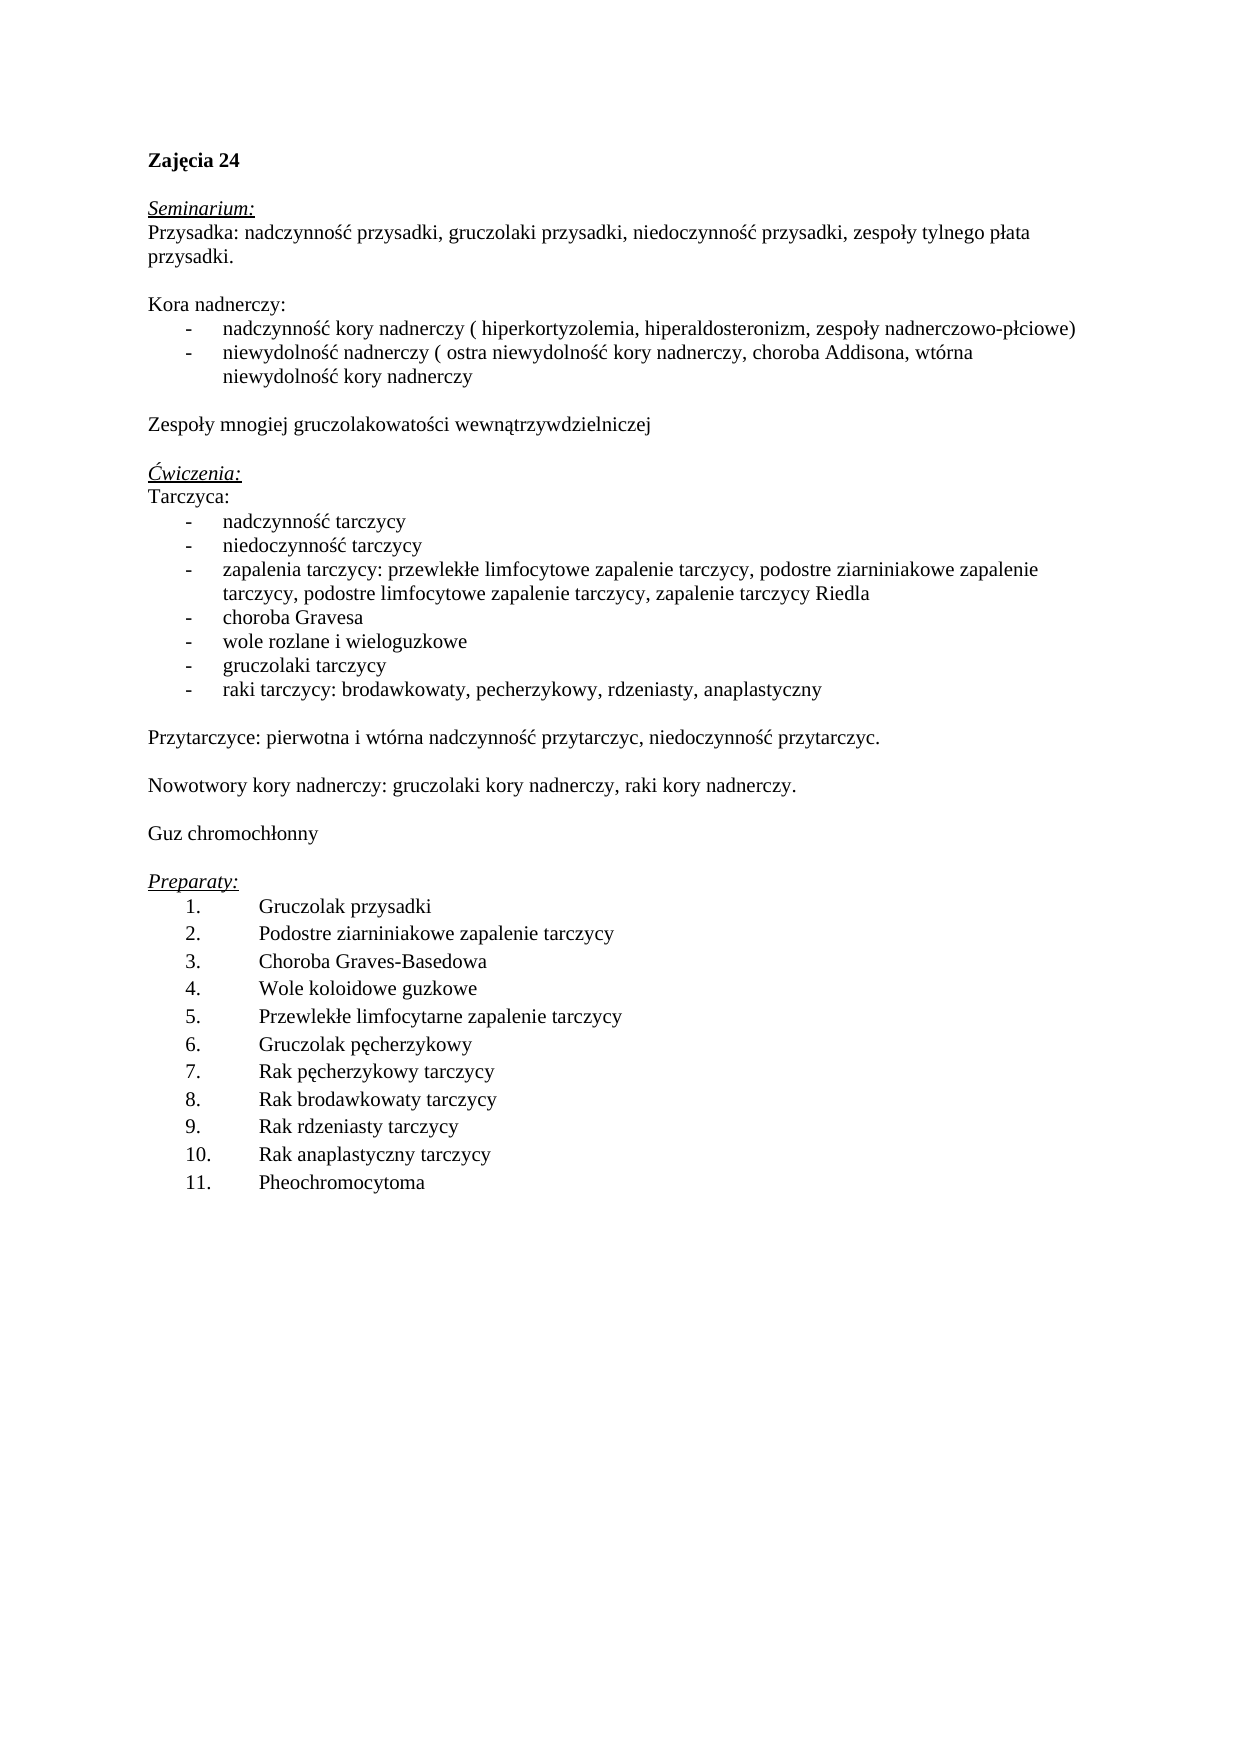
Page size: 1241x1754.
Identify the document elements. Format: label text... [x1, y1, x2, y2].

list Gruczolak pęcherzykowy [185, 1032, 1093, 1056]
list Przewlekłe limfocytarne zapalenie tarczycy [185, 1004, 1093, 1028]
list Pheochromocytoma [185, 1169, 1093, 1194]
text Tarczyca: [148, 484, 1093, 508]
list Rak anaplastyczny tarczycy [185, 1142, 1093, 1166]
list nadczynność kory nadnerczy ( hiperkortyzolemia, hiperaldosteronizm, zespoły nadnerczowo-płciowe) [185, 316, 1093, 340]
list Rak brodawkowaty tarczycy [185, 1087, 1093, 1111]
text Ćwiczenia: [148, 460, 1093, 484]
list niedoczynność tarczycy [185, 533, 1093, 557]
text Nowotwory kory nadnerczy: gruczolaki kory nadnerczy, raki kory nadnerczy. [148, 773, 1093, 797]
list Rak pęcherzykowy tarczycy [185, 1059, 1093, 1083]
text Przysadka: nadczynność przysadki, gruczolaki przysadki, niedoczynność przysadki, zespoły tylnego płata przysadki. [148, 220, 1093, 268]
list wole rozlane i wieloguzkowe [185, 629, 1093, 653]
text Przytarczyce: pierwotna i wtórna nadczynność przytarczyc, niedoczynność przytarczyc. [148, 725, 1093, 749]
list choroba Gravesa [185, 605, 1093, 629]
list Wole koloidowe guzkowe [185, 976, 1093, 1000]
text Kora nadnerczy: [148, 292, 1093, 316]
text Guz chromochłonny [148, 821, 1093, 845]
list Gruczolak przysadki [185, 893, 1093, 918]
text Seminarium: [148, 196, 1093, 220]
text Preparaty: [148, 869, 1093, 893]
list raki tarczycy: brodawkowaty, pecherzykowy, rdzeniasty, anaplastyczny [185, 677, 1093, 701]
list zapalenia tarczycy: przewlekłe limfocytowe zapalenie tarczycy, podostre ziarniniakowe zapalenie tarczycy, podostre limfocytowe zapalenie tarczycy, zapalenie tarczycy Riedla [185, 557, 1093, 605]
list niewydolność nadnerczy ( ostra niewydolność kory nadnerczy, choroba Addisona, wtórna niewydolność kory nadnerczy [185, 340, 1093, 388]
text Zajęcia 24 [148, 148, 1093, 172]
list Rak rdzeniasty tarczycy [185, 1114, 1093, 1138]
list Podostre ziarniniakowe zapalenie tarczycy [185, 921, 1093, 945]
list nadczynność tarczycy [185, 508, 1093, 533]
text Zespoły mnogiej gruczolakowatości wewnątrzywdzielniczej [148, 412, 1093, 436]
list gruczolaki tarczycy [185, 653, 1093, 677]
list Choroba Graves-Basedowa [185, 949, 1093, 973]
